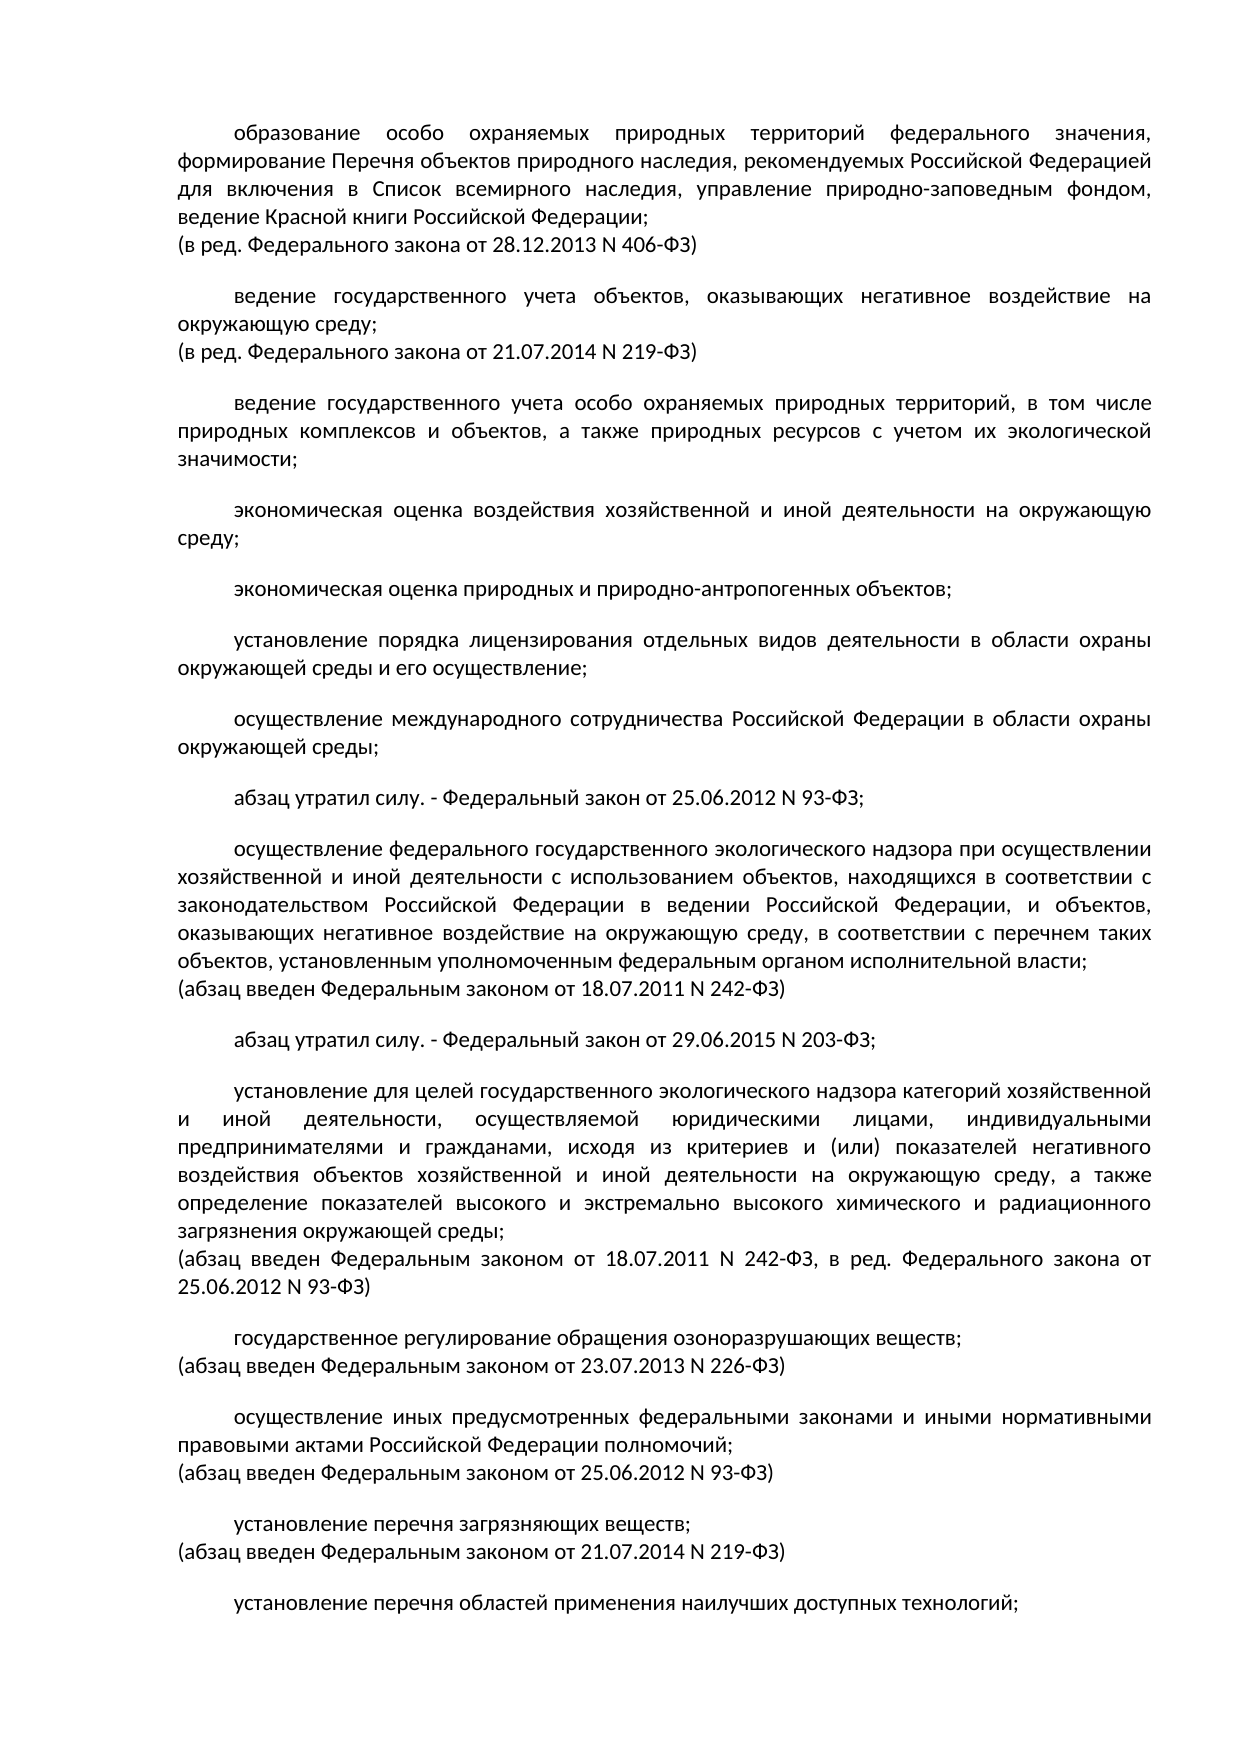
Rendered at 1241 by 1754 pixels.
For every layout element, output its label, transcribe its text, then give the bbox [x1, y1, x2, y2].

text осуществление иных предусмотренных федеральными законами и иными нормативными правовыми актами Российской Федерации полномочий; [177, 1402, 1152, 1458]
text (абзац введен Федеральным законом от 23.07.2013 N 226-ФЗ) [177, 1351, 1152, 1379]
text установление перечня областей применения наилучших доступных технологий; [177, 1588, 1152, 1616]
text экономическая оценка природных и природно-антропогенных объектов; [177, 574, 1152, 602]
text абзац утратил силу. - Федеральный закон от 29.06.2015 N 203-ФЗ; [177, 1025, 1152, 1053]
text (абзац введен Федеральным законом от 18.07.2011 N 242-ФЗ, в ред. Федерального закона от 25.06.2012 N 93-ФЗ) [177, 1244, 1152, 1300]
text (в ред. Федерального закона от 21.07.2014 N 219-ФЗ) [177, 337, 1152, 365]
text установление перечня загрязняющих веществ; [177, 1509, 1152, 1537]
text образование особо охраняемых природных территорий федерального значения, формирование Перечня объектов природного наследия, рекомендуемых Российской Федерацией для включения в Список всемирного наследия, управление природно-заповедным фондом, ведение Красной книги Российской Федерации; [177, 118, 1152, 230]
text государственное регулирование обращения озоноразрушающих веществ; [177, 1323, 1152, 1351]
text (в ред. Федерального закона от 28.12.2013 N 406-ФЗ) [177, 230, 1152, 258]
text установление для целей государственного экологического надзора категорий хозяйственной и иной деятельности, осуществляемой юридическими лицами, индивидуальными предпринимателями и гражданами, исходя из критериев и (или) показателей негативного воздействия объектов хозяйственной и иной деятельности на окружающую среду, а также определение показателей высокого и экстремально высокого химического и радиационного загрязнения окружающей среды; [177, 1076, 1152, 1244]
text установление порядка лицензирования отдельных видов деятельности в области охраны окружающей среды и его осуществление; [177, 625, 1152, 681]
text (абзац введен Федеральным законом от 25.06.2012 N 93-ФЗ) [177, 1458, 1152, 1486]
text осуществление федерального государственного экологического надзора при осуществлении хозяйственной и иной деятельности с использованием объектов, находящихся в соответствии с законодательством Российской Федерации в ведении Российской Федерации, и объектов, оказывающих негативное воздействие на окружающую среду, в соответствии с перечнем таких объектов, установленным уполномоченным федеральным органом исполнительной власти; [177, 834, 1152, 974]
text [177, 1537, 1152, 1565]
text экономическая оценка воздействия хозяйственной и иной деятельности на окружающую среду; [177, 495, 1152, 551]
text осуществление международного сотрудничества Российской Федерации в области охраны окружающей среды; [177, 704, 1152, 760]
text (абзац введен Федеральным законом от 18.07.2011 N 242-ФЗ) [177, 974, 1152, 1002]
text ведение государственного учета объектов, оказывающих негативное воздействие на окружающую среду; [177, 281, 1152, 337]
text абзац утратил силу. - Федеральный закон от 25.06.2012 N 93-ФЗ; [177, 783, 1152, 811]
text ведение государственного учета особо охраняемых природных территорий, в том числе природных комплексов и объектов, а также природных ресурсов с учетом их экологической значимости; [177, 388, 1152, 472]
